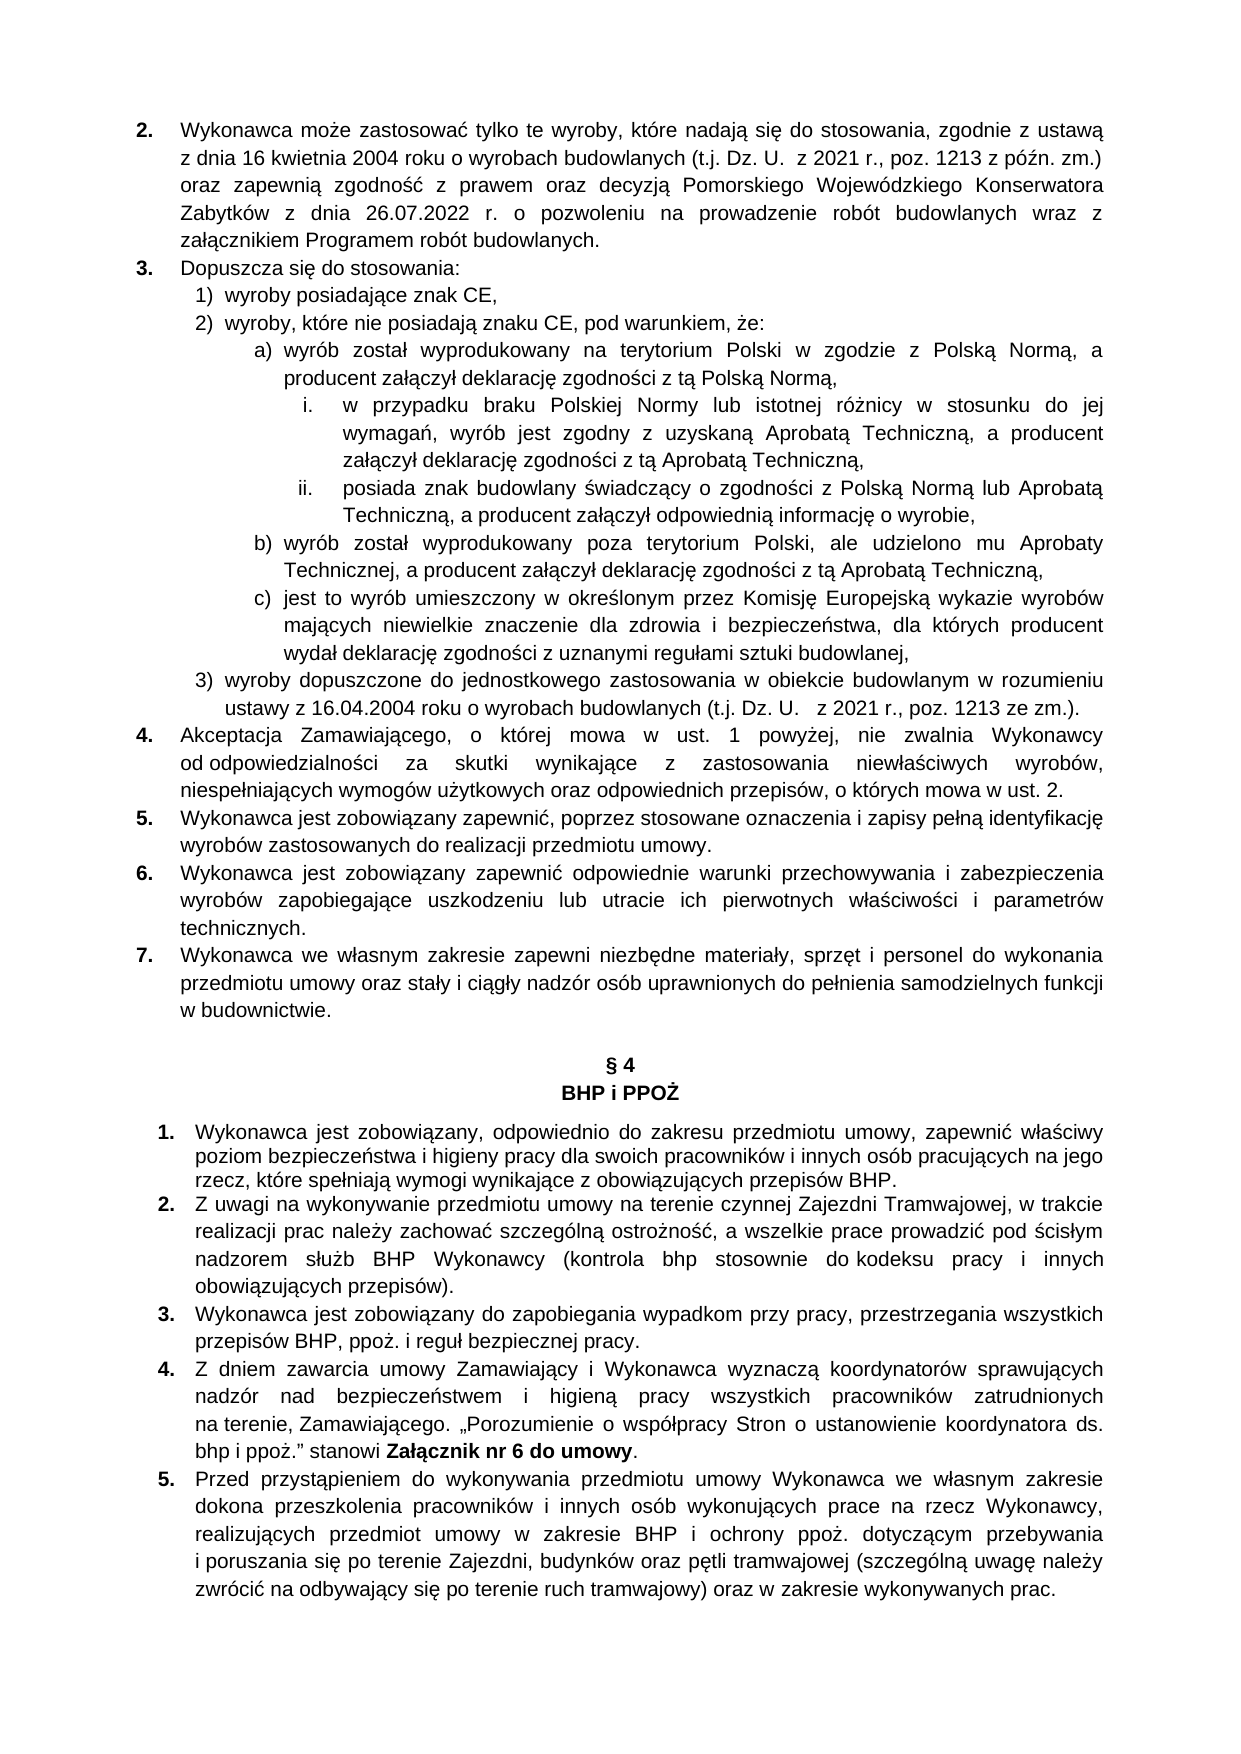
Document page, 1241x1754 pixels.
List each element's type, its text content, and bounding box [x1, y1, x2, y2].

list Dopuszcza się do stosowania: [136, 256, 1104, 279]
list Z uwagi na wykonywanie przedmiotu umowy na terenie czynnej Zajezdni Tramwajowej, w trakcie realizacji prac należy zachować szczególną ostrożność, a wszelkie prace prowadzić pod ścisłym nadzorem służb BHP Wykonawcy (kontrola bhp stosownie do kodeksu pracy i innych obowiązujących przepisów). [158, 1191, 1104, 1298]
list jest to wyrób umieszczony w określonym przez Komisję Europejską wykazie wyrobów mających niewielkie znaczenie dla zdrowia i bezpieczeństwa, dla których producent wydał deklarację zgodności z uznanymi regułami sztuki budowlanej, [254, 586, 1104, 664]
list Przed przystąpieniem do wykonywania przedmiotu umowy Wykonawca we własnym zakresie dokona przeszkolenia pracowników i innych osób wykonujących prace na rzecz Wykonawcy, realizujących przedmiot umowy w zakresie BHP i ochrony ppoż. dotyczącym przebywania i poruszania się po terenie Zajezdni, budynków oraz pętli tramwajowej (szczególną uwagę należy zwrócić na odbywający się po terenie ruch tramwajowy) oraz w zakresie wykonywanych prac. [158, 1466, 1104, 1600]
list Wykonawca jest zobowiązany zapewnić odpowiednie warunki przechowywania i zabezpieczenia wyrobów zapobiegające uszkodzeniu lub utracie ich pierwotnych właściwości i parametrów technicznych. [136, 861, 1104, 939]
list wyrób został wyprodukowany na terytorium Polski w zgodzie z Polską Normą, a producent załączył deklarację zgodności z tą Polską Normą, [254, 338, 1104, 389]
list wyroby dopuszczone do jednostkowego zastosowania w obiekcie budowlanym w rozumieniu ustawy z 16.04.2004 roku o wyrobach budowlanych (t.j. Dz. U. z 2021 r., poz. 1213 ze zm.). [195, 668, 1104, 719]
list wyroby, które nie posiadają znaku CE, pod warunkiem, że: [195, 311, 1104, 334]
list wyroby posiadające znak CE, [195, 283, 1104, 307]
list Wykonawca jest zobowiązany zapewnić, poprzez stosowane oznaczenia i zapisy pełną identyfikację wyrobów zastosowanych do realizacji przedmiotu umowy. [136, 806, 1104, 857]
list posiada znak budowlany świadczący o zgodności z Polską Normą lub Aprobatą Techniczną, a producent załączył odpowiednią informację o wyrobie, [313, 476, 1104, 527]
list Wykonawca jest zobowiązany, odpowiednio do zakresu przedmiotu umowy, zapewnić właściwy poziom bezpieczeństwa i higieny pracy dla swoich pracowników i innych osób pracujących na jego rzecz, które spełniają wymogi wynikające z obowiązujących przepisów BHP. [157, 1119, 1104, 1191]
list Akceptacja Zamawiającego, o której mowa w ust. 1 powyżej, nie zwalnia Wykonawcy od odpowiedzialności za skutki wynikające z zastosowania niewłaściwych wyrobów, niespełniających wymogów użytkowych oraz odpowiednich przepisów, o których mowa w ust. 2. [136, 723, 1104, 802]
list Wykonawca jest zobowiązany do zapobiegania wypadkom przy pracy, przestrzegania wszystkich przepisów BHP, ppoż. i reguł bezpiecznej pracy. [158, 1301, 1104, 1353]
list BHP i PPOŻ [136, 1081, 1104, 1104]
list Z dniem zawarcia umowy Zamawiający i Wykonawca wyznaczą koordynatorów sprawujących nadzór nad bezpieczeństwem i higieną pracy wszystkich pracowników zatrudnionych na terenie, Zamawiającego. „Porozumienie o współpracy Stron o ustanowienie koordynatora ds. bhp i ppoż.” stanowi Załącznik nr 6 do umowy. [158, 1356, 1104, 1463]
list Wykonawca we własnym zakresie zapewni niezbędne materiały, sprzęt i personel do wykonania przedmiotu umowy oraz stały i ciągły nadzór osób uprawnionych do pełnienia samodzielnych funkcji w budownictwie. [136, 943, 1104, 1022]
list wyrób został wyprodukowany poza terytorium Polski, ale udzielono mu Aprobaty Technicznej, a producent załączył deklarację zgodności z tą Aprobatą Techniczną, [254, 531, 1104, 582]
list Wykonawca może zastosować tylko te wyroby, które nadają się do stosowania, zgodnie z ustawą z dnia 16 kwietnia 2004 roku o wyrobach budowlanych (t.j. Dz. U. z 2021 r., poz. 1213 z późn. zm.) oraz zapewnią zgodność z prawem oraz decyzją Pomorskiego Wojewódzkiego Konserwatora Zabytków z dnia 26.07.2022 r. o pozwoleniu na prowadzenie robót budowlanych wraz z załącznikiem Programem robót budowlanych. [136, 118, 1104, 252]
list § 4 [136, 1053, 1104, 1077]
list w przypadku braku Polskiej Normy lub istotnej różnicy w stosunku do jej wymagań, wyrób jest zgodny z uzyskaną Aprobatą Techniczną, a producent załączył deklarację zgodności z tą Aprobatą Techniczną, [313, 393, 1104, 472]
